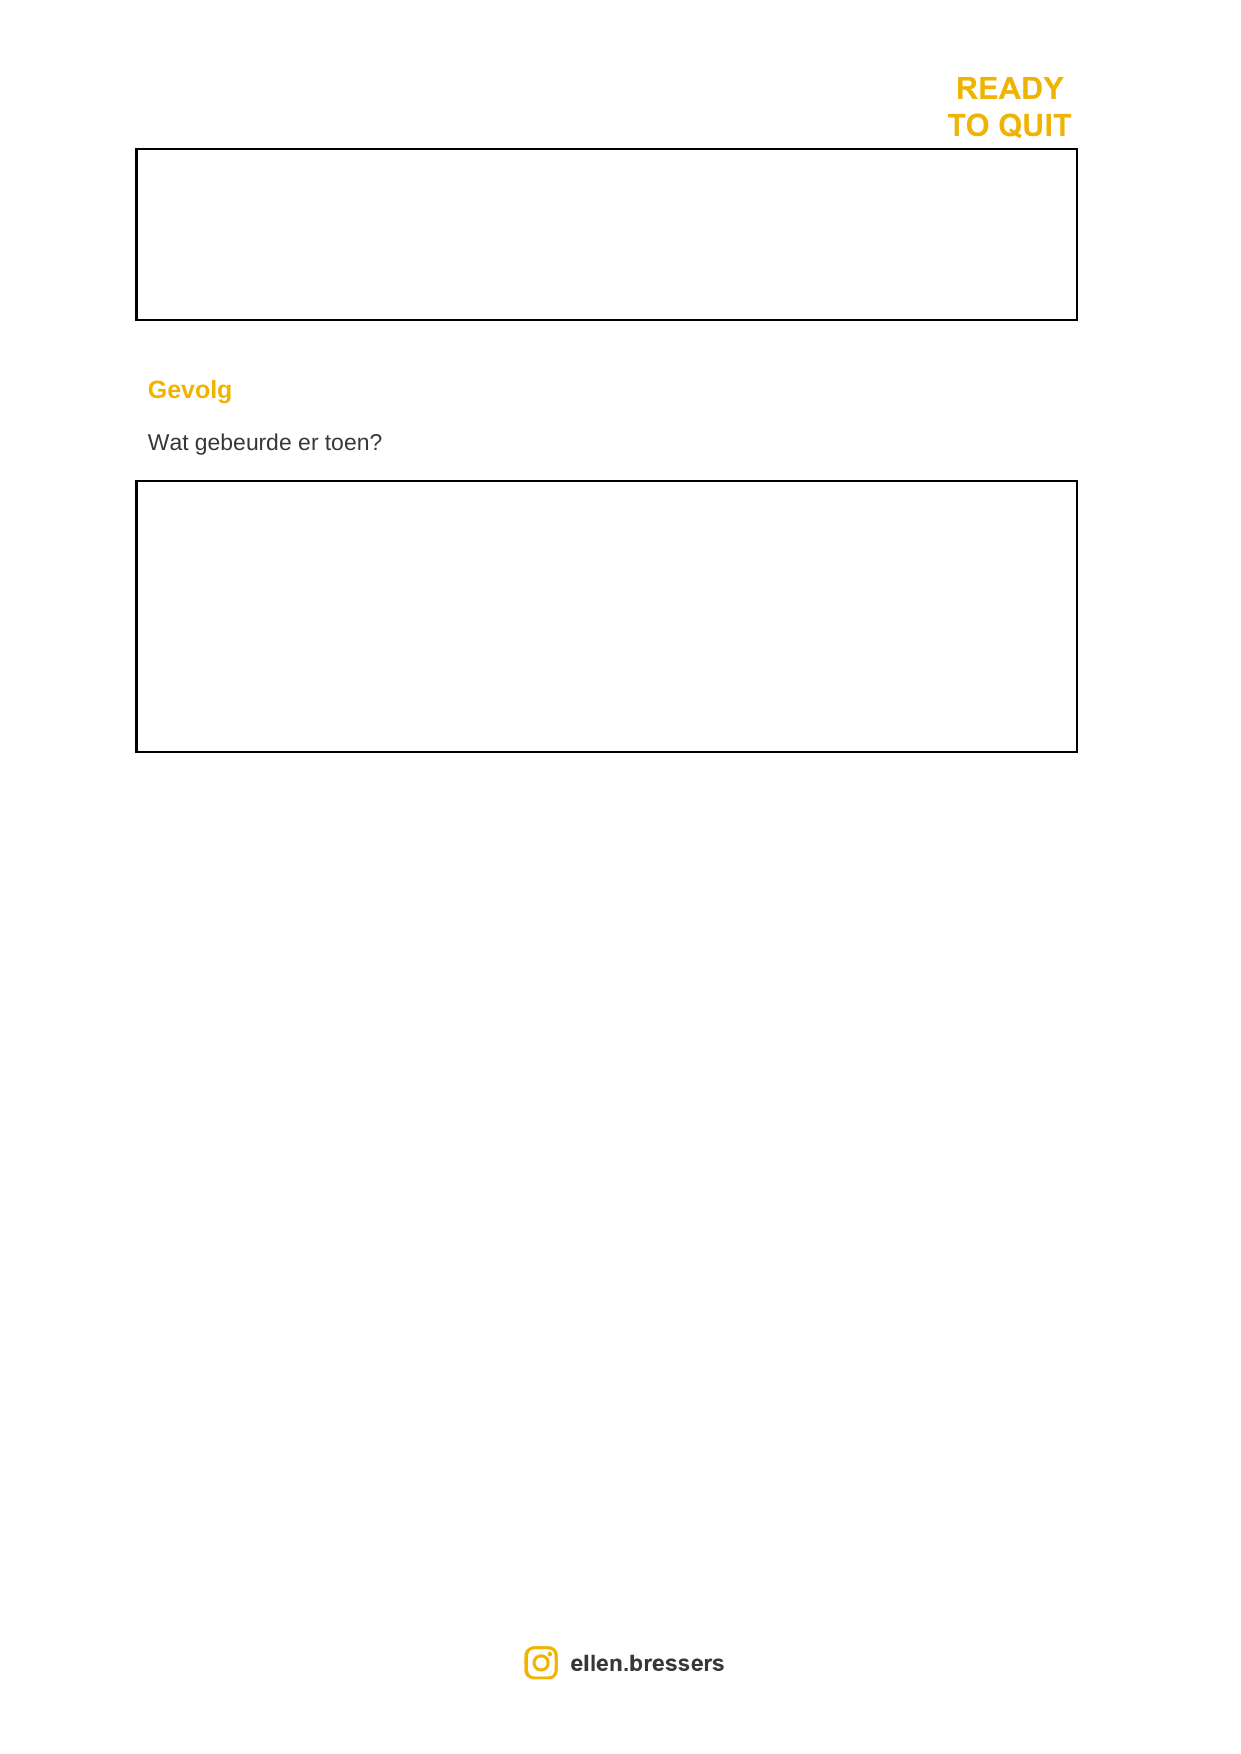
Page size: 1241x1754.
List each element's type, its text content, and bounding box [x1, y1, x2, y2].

title Gevolg [148, 375, 1093, 404]
table_header [138, 482, 1076, 751]
picture [926, 73, 1093, 140]
picture [516, 1643, 724, 1681]
table_header [138, 150, 1076, 319]
text Wat gebeurde er toen? [148, 429, 1093, 455]
